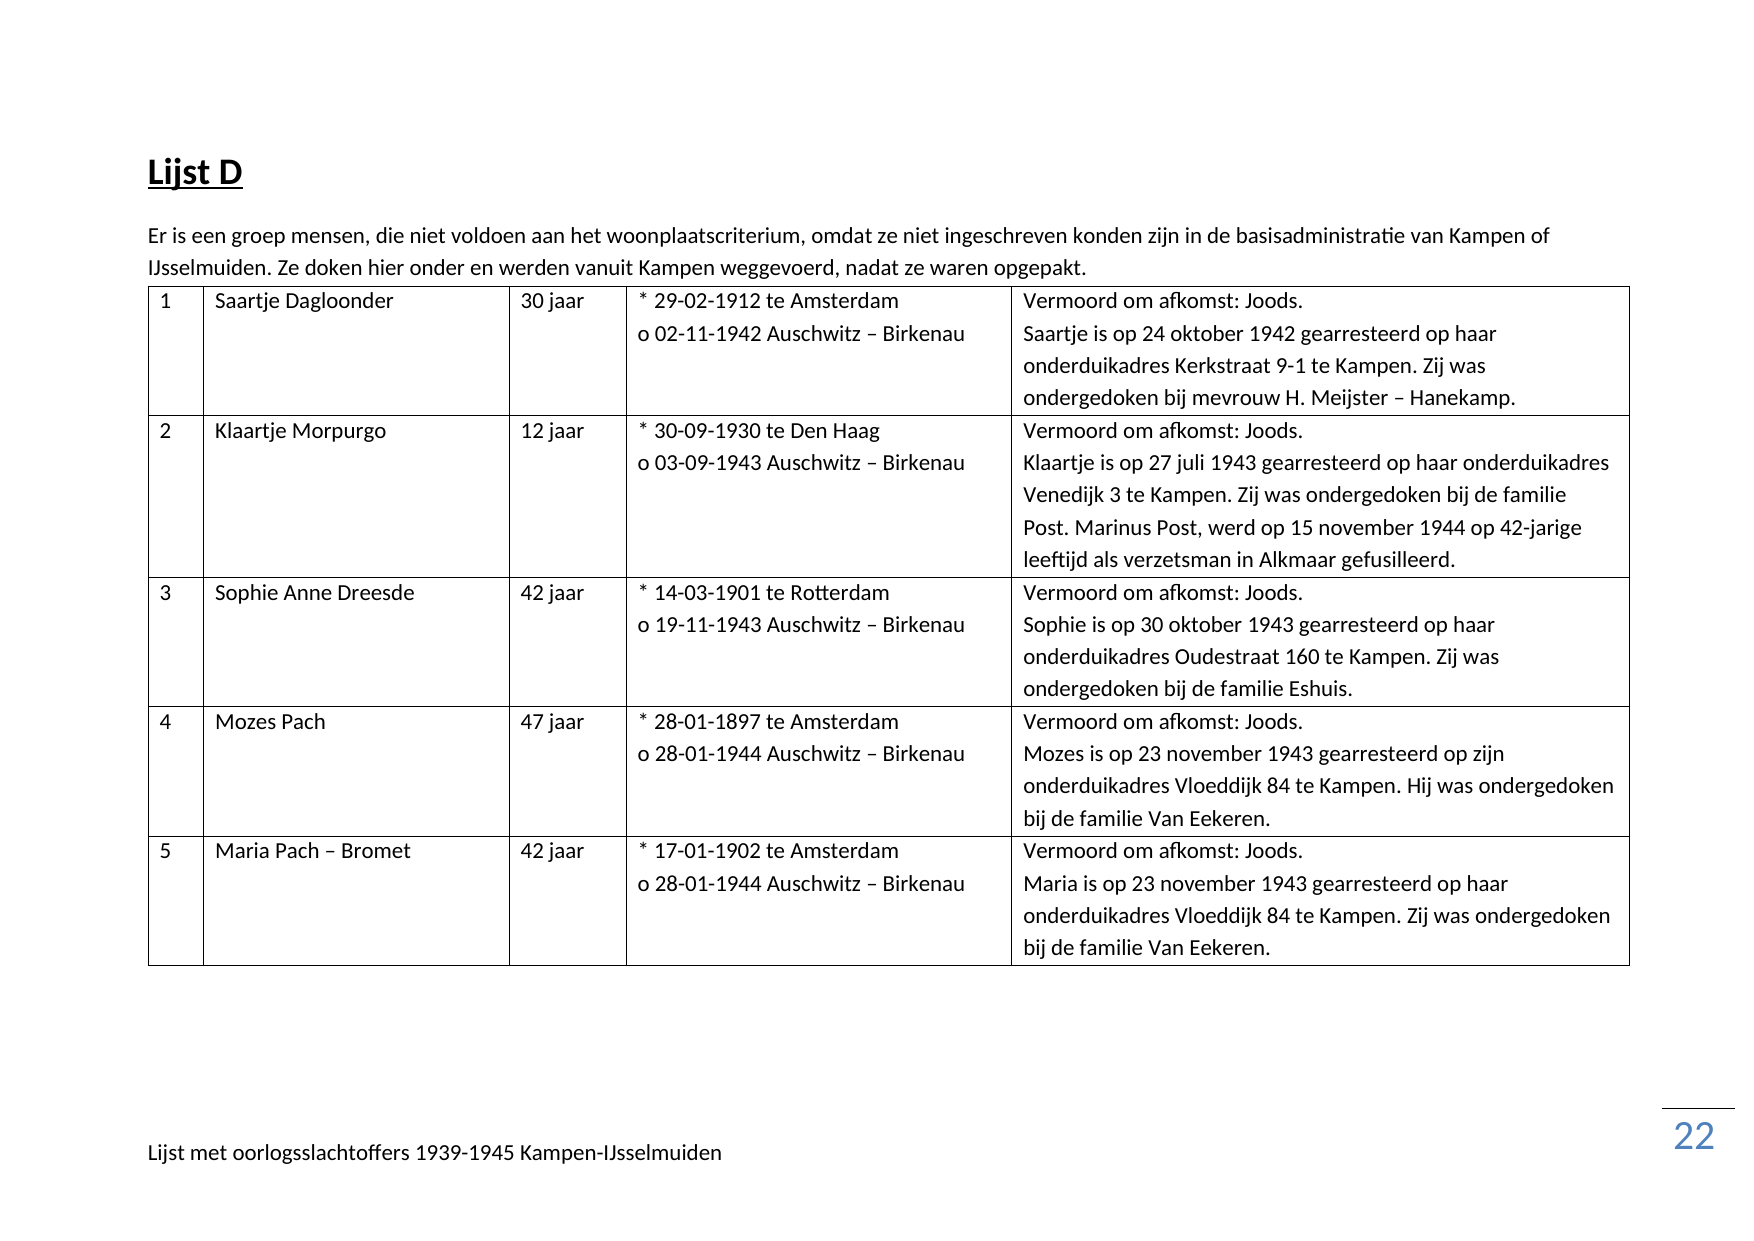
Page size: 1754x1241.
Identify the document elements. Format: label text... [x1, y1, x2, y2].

table_cell 12 jaar [510, 416, 626, 577]
table_cell 42 jaar [510, 837, 626, 965]
table_header * 29-02-1912 te Amsterdam o 02-11-1942 Auschwitz – Birkenau [627, 287, 1011, 415]
table_cell Mozes Pach [204, 707, 509, 836]
table_cell 2 [149, 416, 203, 577]
table_header 30 jaar [510, 287, 626, 415]
table_cell Vermoord om afkomst: Joods. Sophie is op 30 oktober 1943 gearresteerd op haar onderduikadres Oudestraat 160 te Kampen. Zij was ondergedoken bij de familie Eshuis. [1012, 578, 1629, 706]
table_cell Vermoord om afkomst: Joods. Mozes is op 23 november 1943 gearresteerd op zijn onderduikadres Vloeddijk 84 te Kampen. Hij was ondergedoken bij de familie Van Eekeren. [1012, 707, 1629, 836]
table_header Vermoord om afkomst: Joods. Saartje is op 24 oktober 1942 gearresteerd op haar onderduikadres Kerkstraat 9-1 te Kampen. Zij was ondergedoken bij mevrouw H. Meijster – Hanekamp. [1012, 287, 1629, 415]
table_cell 3 [149, 578, 203, 706]
table_cell * 28-01-1897 te Amsterdam o 28-01-1944 Auschwitz – Birkenau [627, 707, 1011, 836]
table_cell 42 jaar [510, 578, 626, 706]
text Er is een groep mensen, die niet voldoen aan het woonplaatscriterium, omdat ze niet ingeschreven konden zijn in de basisadministratie van Kampen of IJsselmuiden. Ze doken hier onder en werden vanuit Kampen weggevoerd, nadat ze waren opgepakt. [148, 221, 1606, 281]
table_cell * 30-09-1930 te Den Haag o 03-09-1943 Auschwitz – Birkenau [627, 416, 1011, 577]
table_header 1 [149, 287, 203, 415]
table_cell Maria Pach – Bromet [204, 837, 509, 965]
table_cell Sophie Anne Dreesde [204, 578, 509, 706]
table_cell 4 [149, 707, 203, 836]
text Lijst D [148, 148, 1606, 193]
table_header Saartje Dagloonder [204, 287, 509, 415]
table_cell 47 jaar [510, 707, 626, 836]
table_cell 5 [149, 837, 203, 965]
table_cell * 17-01-1902 te Amsterdam o 28-01-1944 Auschwitz – Birkenau [627, 837, 1011, 965]
table_cell Klaartje Morpurgo [204, 416, 509, 577]
table_cell Vermoord om afkomst: Joods. Klaartje is op 27 juli 1943 gearresteerd op haar onderduikadres Venedijk 3 te Kampen. Zij was ondergedoken bij de familie Post. Marinus Post, werd op 15 november 1944 op 42-jarige leeftijd als verzetsman in Alkmaar gefusilleerd. [1012, 416, 1629, 577]
table_cell * 14-03-1901 te Rotterdam o 19-11-1943 Auschwitz – Birkenau [627, 578, 1011, 706]
table_cell Vermoord om afkomst: Joods. Maria is op 23 november 1943 gearresteerd op haar onderduikadres Vloeddijk 84 te Kampen. Zij was ondergedoken bij de familie Van Eekeren. [1012, 837, 1629, 965]
